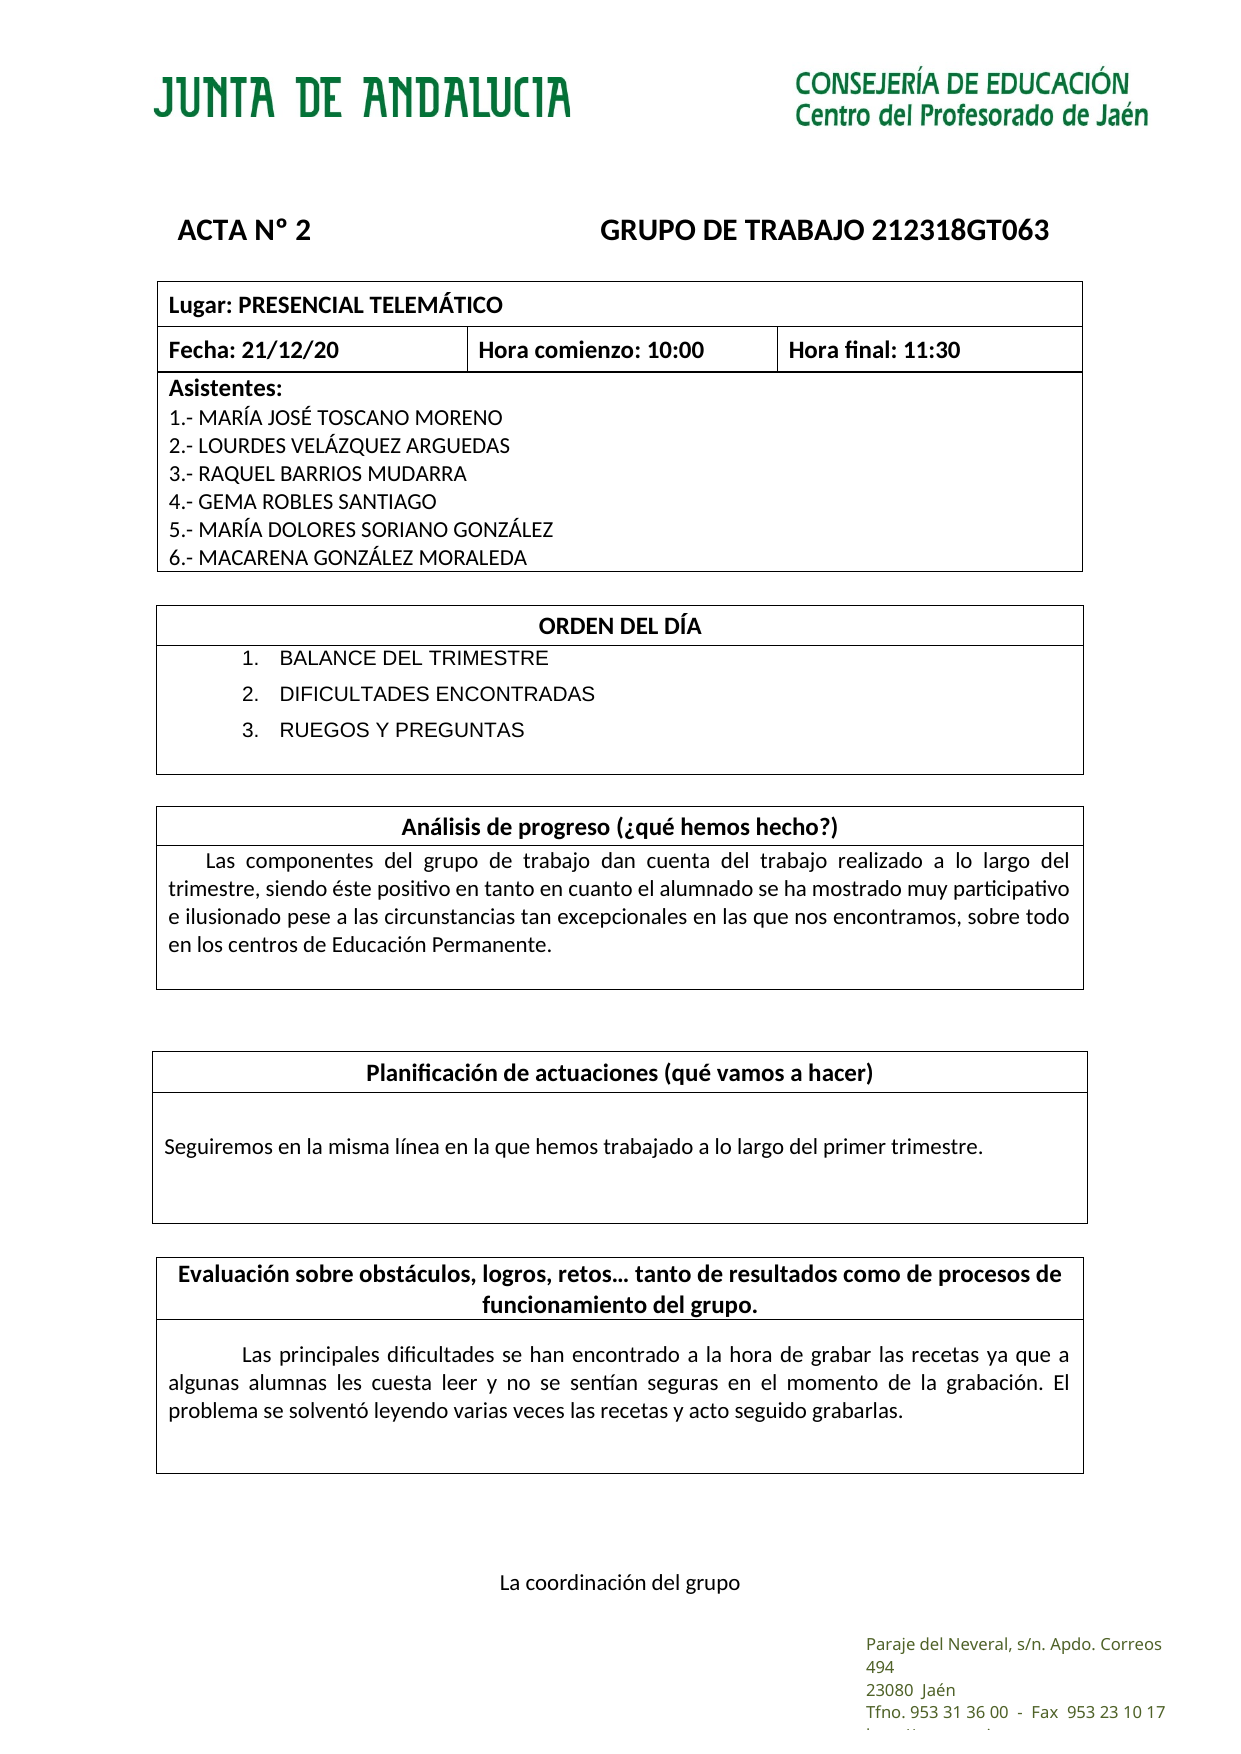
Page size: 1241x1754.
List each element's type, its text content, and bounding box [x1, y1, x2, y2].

table_header Planificación de actuaciones (qué vamos a hacer) [153, 1052, 1087, 1092]
table_cell Las componentes del grupo de trabajo dan cuenta del trabajo realizado a lo largo del trimestre, siendo éste positivo en tanto en cuanto el alumnado se ha mostrado muy participativo e ilusionado pese a las circunstancias tan excepcionales en las que nos encontramos, sobre todo en los centros de Educación Permanente. [157, 846, 1083, 989]
text ACTA Nº 2 GRUPO DE TRABAJO 212318GT063 [177, 210, 1063, 248]
table_header Evaluación sobre obstáculos, logros, retos… tanto de resultados como de procesos de funcionamiento del grupo. [157, 1258, 1083, 1319]
picture [792, 62, 1152, 133]
table_cell Fecha: 21/12/20 [158, 327, 467, 371]
table_cell Las principales dificultades se han encontrado a la hora de grabar las recetas ya que a algunas alumnas les cuesta leer y no se sentían seguras en el momento de la grabación. El problema se solventó leyendo varias veces las recetas y acto seguido grabarlas. [157, 1320, 1083, 1473]
table_header Análisis de progreso (¿qué hemos hecho?) [157, 807, 1083, 845]
text La coordinación del grupo [177, 1568, 1063, 1596]
table_cell BALANCE DEL TRIMESTRE DIFICULTADES ENCONTRADAS RUEGOS Y PREGUNTAS [157, 646, 1083, 774]
table_cell Hora final: 11:30 [778, 327, 1082, 371]
table_header Lugar: PRESENCIAL TELEMÁTICO [158, 282, 1082, 326]
table_header ORDEN DEL DÍA [157, 606, 1083, 644]
table_cell Asistentes: 1.- MARÍA JOSÉ TOSCANO MORENO 2.- LOURDES VELÁZQUEZ ARGUEDAS 3.- RAQUEL BARRIOS MUDARRA 4.- GEMA ROBLES SANTIAGO 5.- MARÍA DOLORES SORIANO GONZÁLEZ 6.- MACARENA GONZÁLEZ MORALEDA [158, 373, 1082, 571]
picture [153, 77, 571, 117]
table_cell Hora comienzo: 10:00 [468, 327, 777, 371]
table_cell Seguiremos en la misma línea en la que hemos trabajado a lo largo del primer trimestre. [153, 1093, 1087, 1223]
